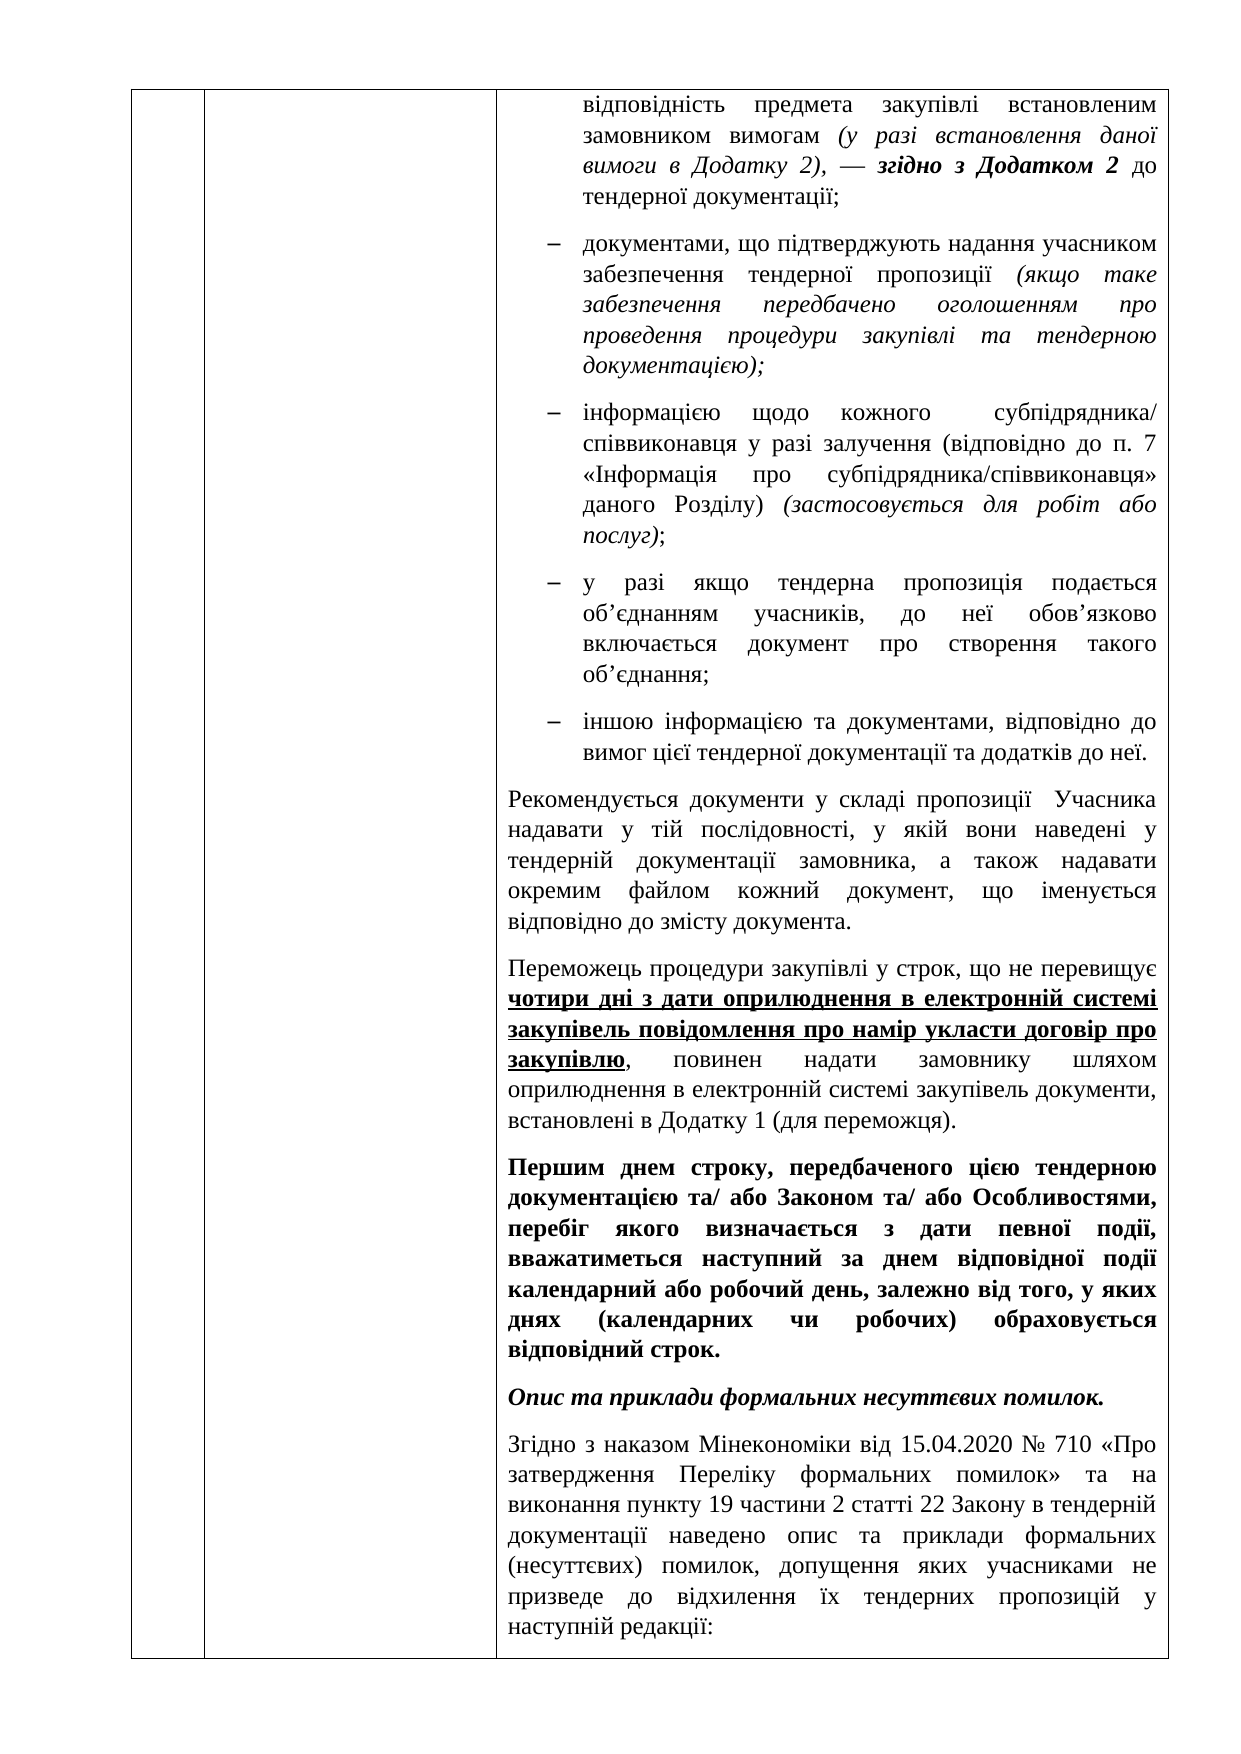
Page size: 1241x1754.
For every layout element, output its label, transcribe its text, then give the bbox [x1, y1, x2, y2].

table_cell 1 [132, 90, 204, 1658]
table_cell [205, 90, 496, 1658]
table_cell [497, 90, 1168, 1658]
